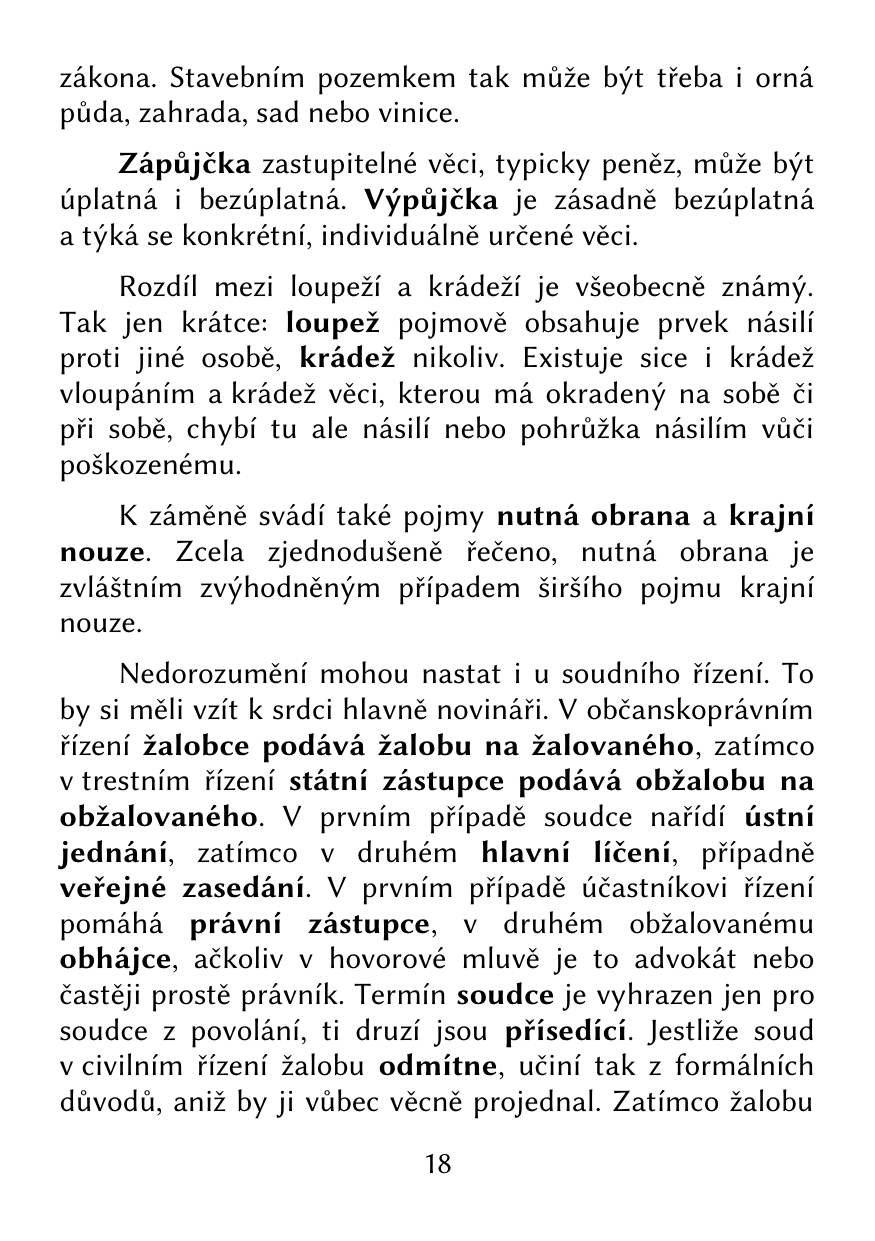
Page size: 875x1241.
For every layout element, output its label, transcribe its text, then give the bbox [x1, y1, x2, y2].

text Zápůjčka zastupitelné věci, typicky peněz, může být úplatná i bezúplatná. Výpůjčka je zásadně bezúplatná a týká se konkrétní, individuálně určené věci. [59, 146, 815, 253]
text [59, 59, 815, 130]
text Rozdíl mezi loupeží a krádeží je všeobecně známý. Tak jen krátce: loupež pojmově obsahuje prvek násilí proti jiné osobě, krádež nikoliv. Existuje sice i krádež vloupáním a krádež věci, kterou má okradený na sobě či při sobě, chybí tu ale násilí nebo pohrůžka násilím vůči poškozenému. [59, 268, 815, 482]
text K záměně svádí také pojmy nutná obrana a krajní nouze. Zcela zjednodušeně řečeno, nutná obrana je zvláštním zvýhodněným případem širšího pojmu krajní nouze. [59, 498, 815, 640]
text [59, 656, 815, 1119]
